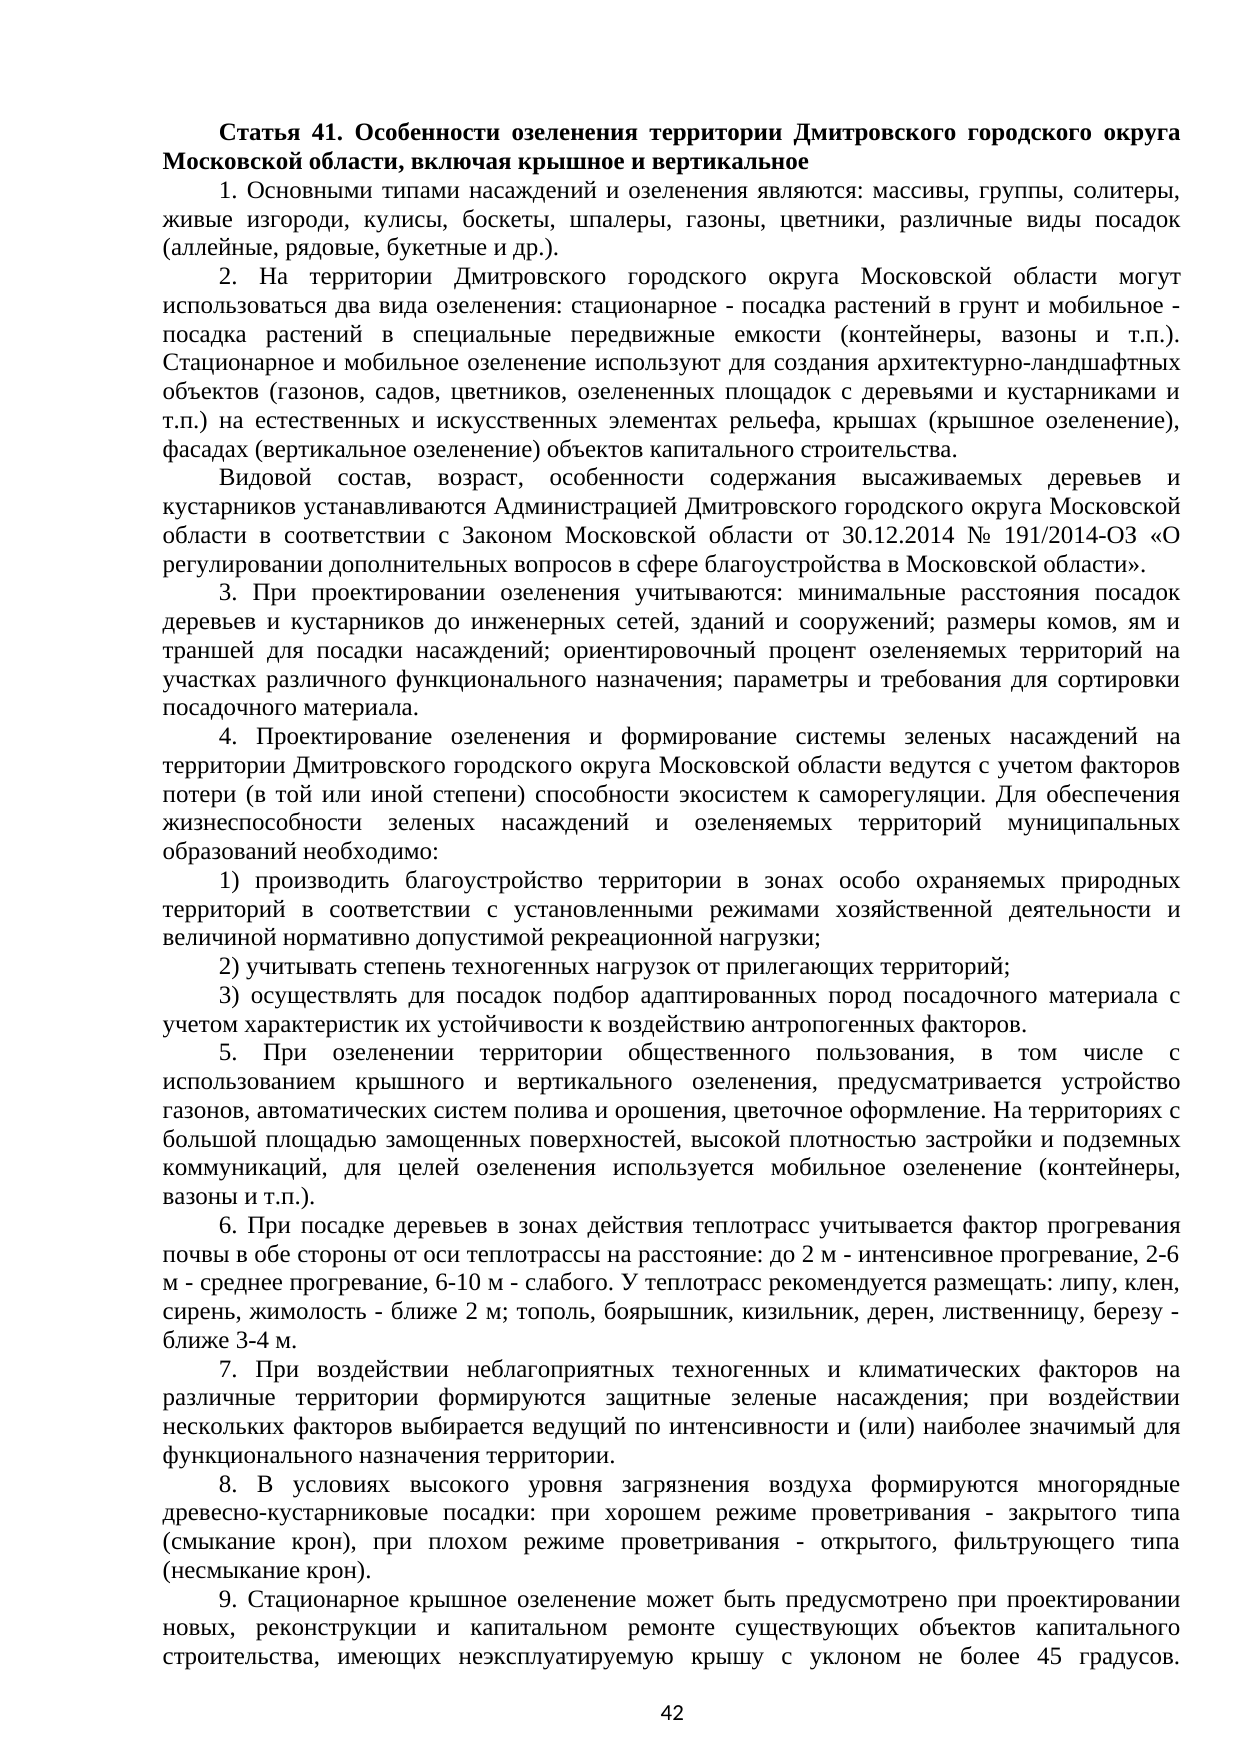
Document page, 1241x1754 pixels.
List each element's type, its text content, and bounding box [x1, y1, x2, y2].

title Статья 41. Особенности озеленения территории Дмитровского городского округа Московской области, включая крышное и вертикальное [162, 117, 1181, 175]
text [162, 1584, 1181, 1670]
text 2) учитывать степень техногенных нагрузок от прилегающих территорий; [162, 951, 1181, 980]
text 2. На территории Дмитровского городского округа Московской области могут использоваться два вида озеленения: стационарное - посадка растений в грунт и мобильное - посадка растений в специальные передвижные емкости (контейнеры, вазоны и т.п.). Стационарное и мобильное озеленение используют для создания архитектурно-ландшафтных объектов (газонов, садов, цветников, озелененных площадок с деревьями и кустарниками и т.п.) на естественных и искусственных элементах рельефа, крышах (крышное озеленение), фасадах (вертикальное озеленение) объектов капитального строительства. [162, 261, 1181, 462]
text 1) производить благоустройство территории в зонах особо охраняемых природных территорий в соответствии с установленными режимами хозяйственной деятельности и величиной нормативно допустимой рекреационной нагрузки; [162, 865, 1181, 951]
text 3) осуществлять для посадок подбор адаптированных пород посадочного материала с учетом характеристик их устойчивости к воздействию антропогенных факторов. [162, 980, 1181, 1037]
text 4. Проектирование озеленения и формирование системы зеленых насаждений на территории Дмитровского городского округа Московской области ведутся с учетом факторов потери (в той или иной степени) способности экосистем к саморегуляции. Для обеспечения жизнеспособности зеленых насаждений и озеленяемых территорий муниципальных образований необходимо: [162, 721, 1181, 865]
text 1. Основными типами насаждений и озеленения являются: массивы, группы, солитеры, живые изгороди, кулисы, боскеты, шпалеры, газоны, цветники, различные виды посадок (аллейные, рядовые, букетные и др.). [162, 175, 1181, 261]
text 3. При проектировании озеленения учитываются: минимальные расстояния посадок деревьев и кустарников до инженерных сетей, зданий и сооружений; размеры комов, ям и траншей для посадки насаждений; ориентировочный процент озеленяемых территорий на участках различного функционального назначения; параметры и требования для сортировки посадочного материала. [162, 577, 1181, 721]
text Видовой состав, возраст, особенности содержания высаживаемых деревьев и кустарников устанавливаются Администрацией Дмитровского городского округа Московской области в соответствии с Законом Московской области от 30.12.2014 № 191/2014-ОЗ «О регулировании дополнительных вопросов в сфере благоустройства в Московской области». [162, 462, 1181, 577]
text 8. В условиях высокого уровня загрязнения воздуха формируются многорядные древесно-кустарниковые посадки: при хорошем режиме проветривания - закрытого типа (смыкание крон), при плохом режиме проветривания - открытого, фильтрующего типа (несмыкание крон). [162, 1469, 1181, 1584]
text 7. При воздействии неблагоприятных техногенных и климатических факторов на различные территории формируются защитные зеленые насаждения; при воздействии нескольких факторов выбирается ведущий по интенсивности и (или) наиболее значимый для функционального назначения территории. [162, 1354, 1181, 1469]
text 6. При посадке деревьев в зонах действия теплотрасс учитывается фактор прогревания почвы в обе стороны от оси теплотрассы на расстояние: до 2 м - интенсивное прогревание, 2-6 м - среднее прогревание, 6-10 м - слабого. У теплотрасс рекомендуется размещать: липу, клен, сирень, жимолость - ближе 2 м; тополь, боярышник, кизильник, дерен, лиственницу, березу - ближе 3-4 м. [162, 1210, 1181, 1354]
text 5. При озеленении территории общественного пользования, в том числе с использованием крышного и вертикального озеленения, предусматривается устройство газонов, автоматических систем полива и орошения, цветочное оформление. На территориях с большой площадью замощенных поверхностей, высокой плотностью застройки и подземных коммуникаций, для целей озеленения используется мобильное озеленение (контейнеры, вазоны и т.п.). [162, 1037, 1181, 1210]
